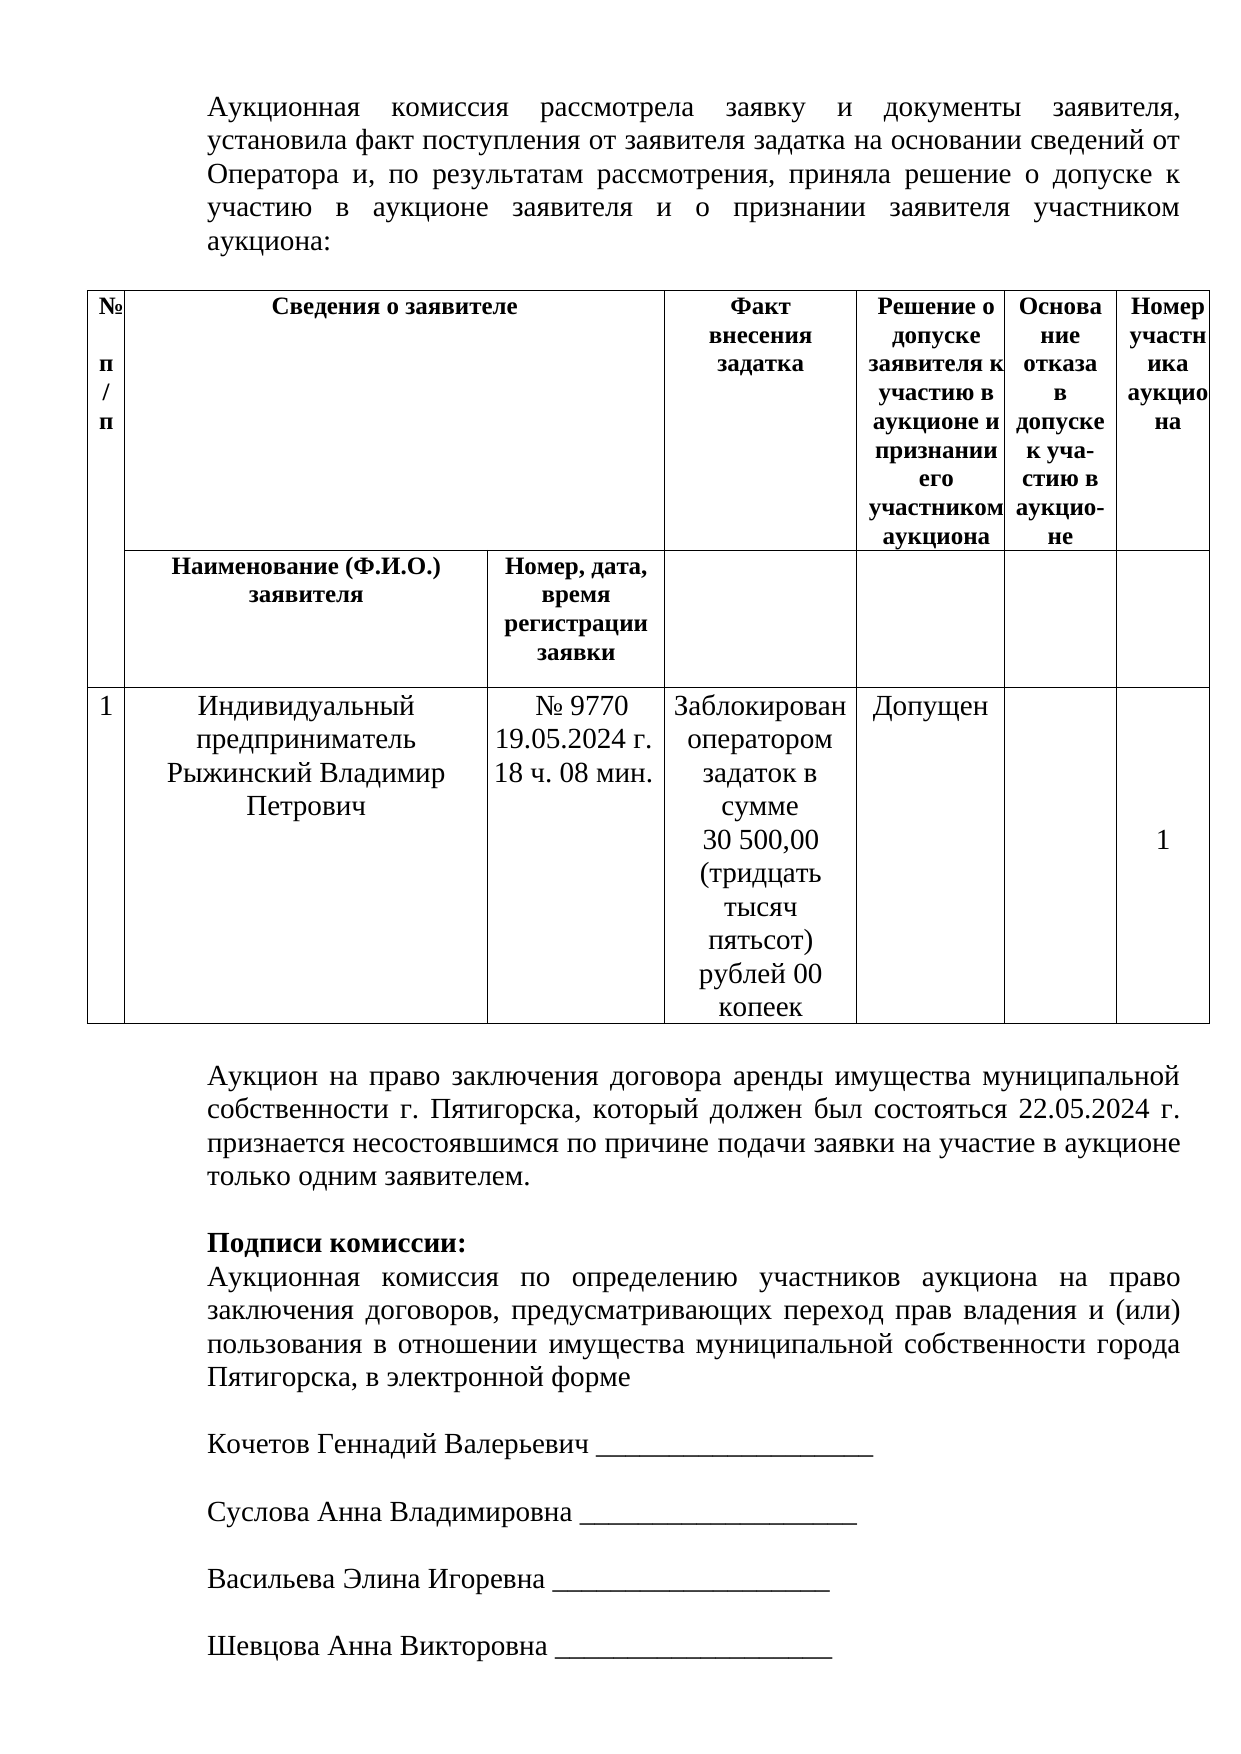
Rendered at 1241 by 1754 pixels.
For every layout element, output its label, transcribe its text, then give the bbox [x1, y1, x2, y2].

table_cell Заблокирован оператором задаток в сумме 30 500,00 (тридцать тысяч пятьсот) рублей 00 копеек [665, 688, 856, 1023]
text Подписи комиссии: [207, 1225, 1181, 1259]
table_cell [1117, 551, 1209, 687]
text Шевцова Анна Викторовна ___________________ [207, 1628, 1181, 1661]
table_cell 1 [88, 688, 124, 1023]
table_cell 1 [1117, 688, 1209, 1023]
table_header № п/п [88, 291, 124, 687]
table_cell [1005, 551, 1116, 687]
table_header Номер участника аукциона [1117, 291, 1209, 550]
table_cell Наименование (Ф.И.О.) заявителя [125, 551, 487, 687]
table_cell [1005, 688, 1116, 1023]
text Васильева Элина Игоревна ___________________ [207, 1561, 1181, 1594]
table_cell Номер, дата, время регистрации заявки [488, 551, 664, 687]
table_cell Допущен [857, 688, 1004, 1023]
text Суслова Анна Владимировна ___________________ [207, 1494, 1181, 1527]
text Аукционная комиссия рассмотрела заявку и документы заявителя, установила факт поступления от заявителя задатка на основании сведений от Оператора и, по результатам рассмотрения, приняла решение о допуске к участию в аукционе заявителя и о признании заявителя участником аукциона: [207, 89, 1181, 256]
text Аукционная комиссия по определению участников аукциона на право заключения договоров, предусматривающих переход прав владения и (или) пользования в отношении имущества муниципальной собственности города Пятигорска, в электронной форме [207, 1259, 1181, 1393]
table_cell [665, 551, 856, 687]
table_cell Индивидуальный предприниматель Рыжинский Владимир Петрович [125, 688, 487, 1023]
table_header Основание отказа в допуске к уча-стию в аукцио-не [1005, 291, 1116, 550]
text Аукцион на право заключения договора аренды имущества муниципальной собственности г. Пятигорска, который должен был состояться 22.05.2024 г. признается несостоявшимся по причине подачи заявки на участие в аукционе только одним заявителем. [207, 1058, 1181, 1192]
table_cell № 9770 19.05.2024 г. 18 ч. 08 мин. [488, 688, 664, 1023]
table_header Решение о допуске заявителя к участию в аукционе и признании его участником аукциона [857, 291, 1004, 550]
table_header Сведения о заявителе [125, 291, 664, 550]
table_cell [857, 551, 1004, 687]
text Кочетов Геннадий Валерьевич ___________________ [207, 1427, 1181, 1460]
table_header Факт внесения задатка [665, 291, 856, 550]
